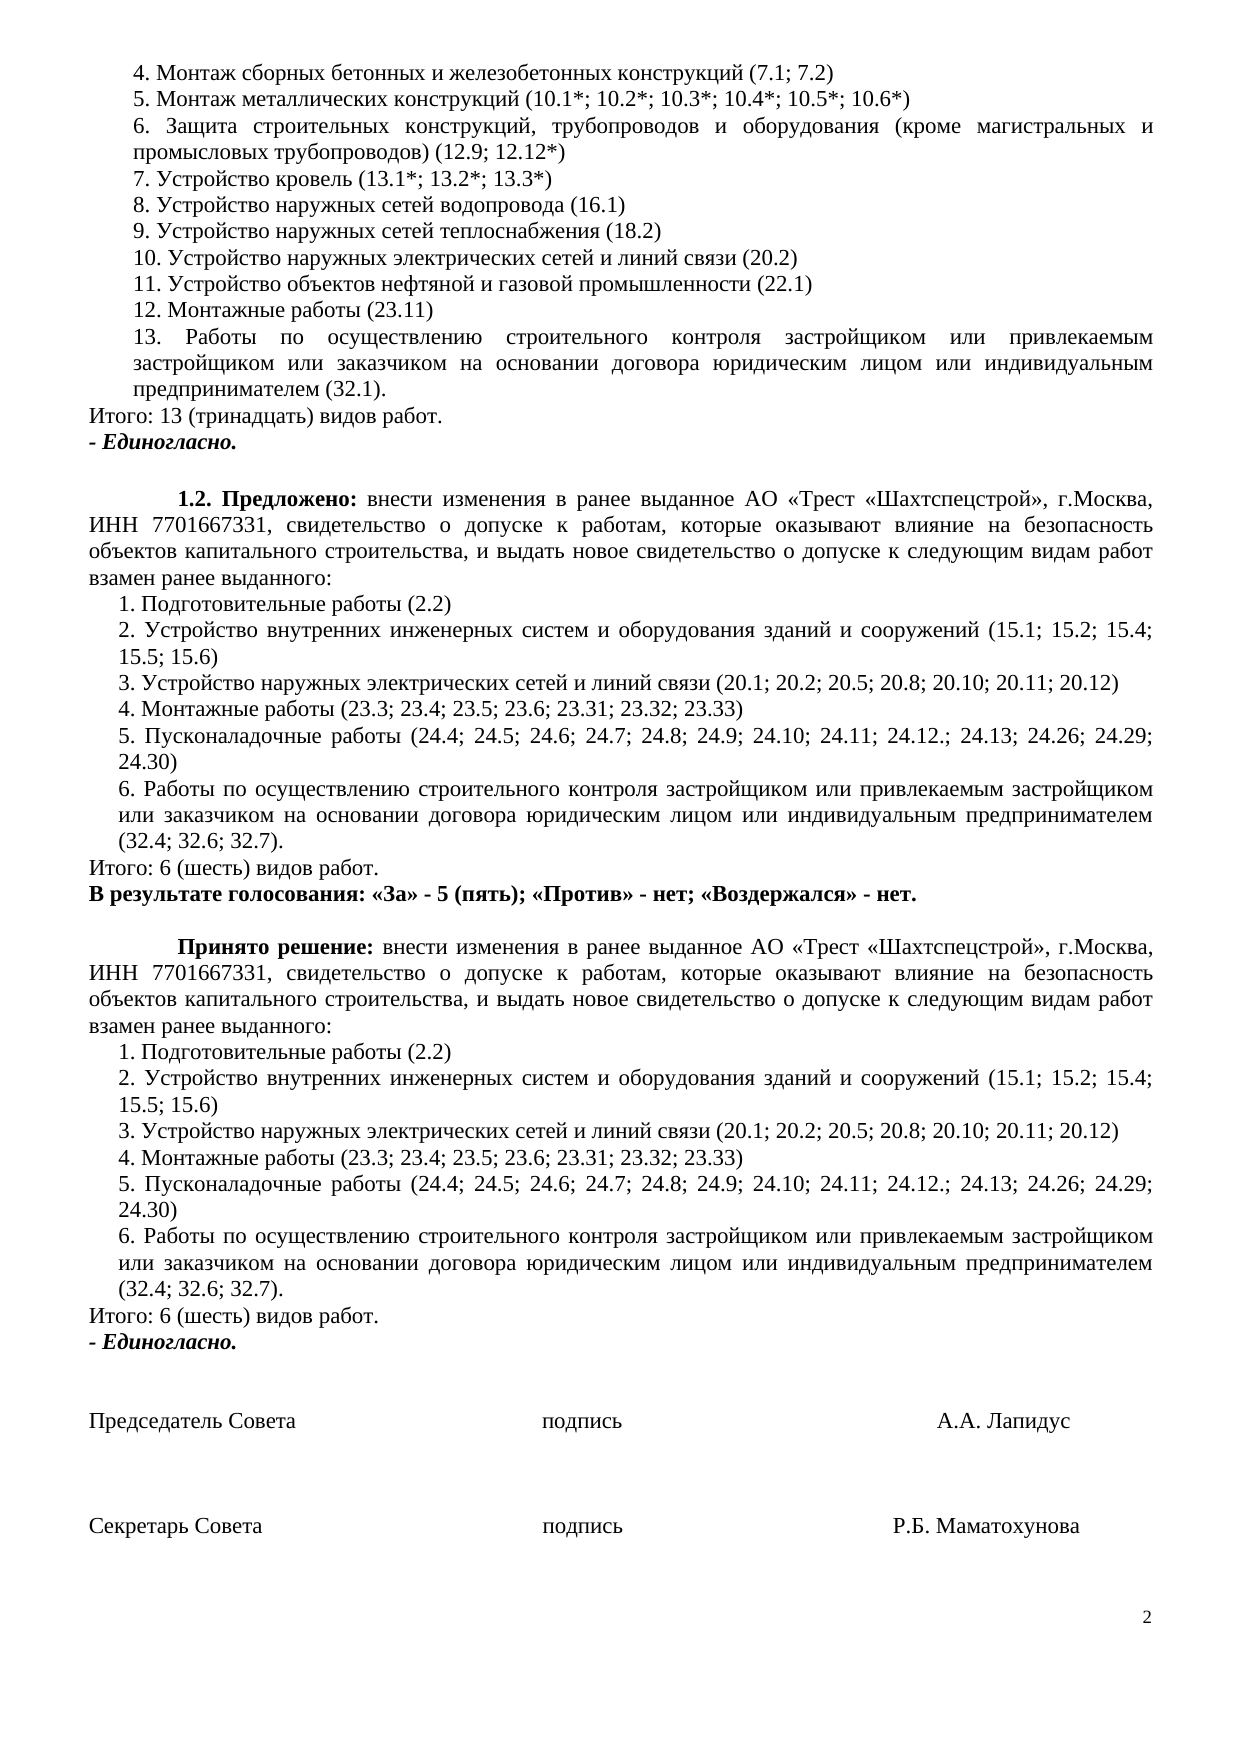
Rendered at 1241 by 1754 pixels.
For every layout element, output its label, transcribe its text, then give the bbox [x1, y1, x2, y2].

text Итого: 13 (тринадцать) видов работ. [88, 402, 1155, 428]
text 11. Устройство объектов нефтяной и газовой промышленности (22.1) [133, 270, 1155, 296]
text Секретарь Совета подпись Р.Б. Маматохунова [88, 1512, 1152, 1539]
text Принято решение: внести изменения в ранее выданное АО «Трест «Шахтспецстрой», г.Москва, ИНН 7701667331, свидетельство о допуске к работам, которые оказывают влияние на безопасность объектов капитального строительства, и выдать новое свидетельство о допуске к следующим видам работ взамен ранее выданного: [88, 933, 1155, 1038]
text 1. Подготовительные работы (2.2) [118, 590, 1155, 616]
text 6. Работы по осуществлению строительного контроля застройщиком или привлекаемым застройщиком или заказчиком на основании договора юридическим лицом или индивидуальным предпринимателем (32.4; 32.6; 32.7). [118, 1223, 1155, 1302]
text 3. Устройство наружных электрических сетей и линий связи (20.1; 20.2; 20.5; 20.8; 20.10; 20.11; 20.12) [118, 669, 1155, 696]
text 1.2. Предложено: внести изменения в ранее выданное АО «Трест «Шахтспецстрой», г.Москва, ИНН 7701667331, свидетельство о допуске к работам, которые оказывают влияние на безопасность объектов капитального строительства, и выдать новое свидетельство о допуске к следующим видам работ взамен ранее выданного: [88, 485, 1155, 590]
text Итого: 6 (шесть) видов работ. [88, 1302, 1155, 1328]
text 2. Устройство внутренних инженерных систем и оборудования зданий и сооружений (15.1; 15.2; 15.4; 15.5; 15.6) [118, 1064, 1155, 1117]
text 6. Защита строительных конструкций, трубопроводов и оборудования (кроме магистральных и промысловых трубопроводов) (12.9; 12.12*) [133, 112, 1155, 164]
text 5. Пусконаладочные работы (24.4; 24.5; 24.6; 24.7; 24.8; 24.9; 24.10; 24.11; 24.12.; 24.13; 24.26; 24.29; 24.30) [118, 722, 1155, 774]
text 4. Монтажные работы (23.3; 23.4; 23.5; 23.6; 23.31; 23.32; 23.33) [118, 696, 1155, 722]
text - Единогласно. [88, 428, 1155, 454]
text - Единогласно. [88, 1328, 1155, 1354]
text 5. Пусконаладочные работы (24.4; 24.5; 24.6; 24.7; 24.8; 24.9; 24.10; 24.11; 24.12.; 24.13; 24.26; 24.29; 24.30) [118, 1170, 1155, 1223]
text Председатель Совета подпись А.А. Лапидус [88, 1407, 1152, 1433]
text Итого: 6 (шесть) видов работ. [88, 854, 1155, 880]
text 4. Монтаж сборных бетонных и железобетонных конструкций (7.1; 7.2) [133, 59, 1155, 86]
text 1. Подготовительные работы (2.2) [118, 1038, 1155, 1064]
text 4. Монтажные работы (23.3; 23.4; 23.5; 23.6; 23.31; 23.32; 23.33) [118, 1143, 1155, 1170]
text 7. Устройство кровель (13.1*; 13.2*; 13.3*) [133, 164, 1155, 191]
text 3. Устройство наружных электрических сетей и линий связи (20.1; 20.2; 20.5; 20.8; 20.10; 20.11; 20.12) [118, 1117, 1155, 1143]
text 6. Работы по осуществлению строительного контроля застройщиком или привлекаемым застройщиком или заказчиком на основании договора юридическим лицом или индивидуальным предпринимателем (32.4; 32.6; 32.7). [118, 774, 1155, 854]
text 5. Монтаж металлических конструкций (10.1*; 10.2*; 10.3*; 10.4*; 10.5*; 10.6*) [133, 86, 1155, 112]
text 9. Устройство наружных сетей теплоснабжения (18.2) [133, 217, 1155, 244]
text 8. Устройство наружных сетей водопровода (16.1) [133, 191, 1155, 217]
text 12. Монтажные работы (23.11) [133, 296, 1155, 323]
text В результате голосования: «За» - 5 (пять); «Против» - нет; «Воздержался» - нет. [88, 880, 1155, 906]
text 10. Устройство наружных электрических сетей и линий связи (20.2) [133, 244, 1155, 270]
text 2. Устройство внутренних инженерных систем и оборудования зданий и сооружений (15.1; 15.2; 15.4; 15.5; 15.6) [118, 616, 1155, 669]
